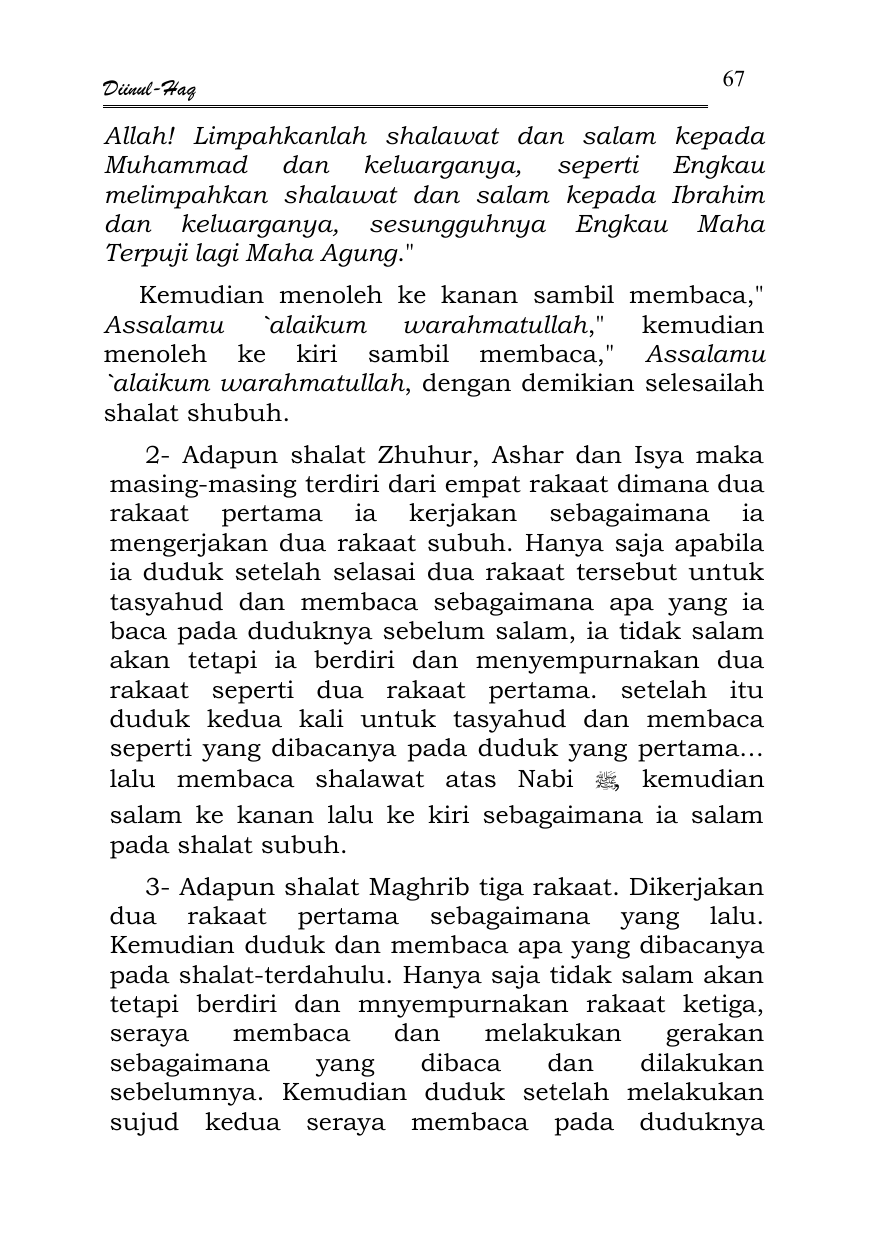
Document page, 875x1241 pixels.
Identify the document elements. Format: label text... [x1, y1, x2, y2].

text Kemudian menoleh ke kanan sambil membaca," Assalamu `alaikum warahmatullah," kemudian menoleh ke kiri sambil membaca," Assalamu `alaikum warahmatullah, dengan demikian selesailah shalat shubuh. [103, 280, 765, 427]
text 2- Adapun shalat Zhuhur, Ashar dan Isya maka masing-masing terdiri dari empat rakaat dimana dua rakaat pertama ia kerjakan sebagaimana ia mengerjakan dua rakaat subuh. Hanya saja apabila ia duduk setelah selasai dua rakaat tersebut untuk tasyahud dan membaca sebagaimana apa yang ia baca pada duduknya sebelum salam, ia tidak salam akan tetapi ia berdiri dan menyempurnakan dua rakaat seperti dua rakaat pertama. setelah itu duduk kedua kali untuk tasyahud dan membaca seperti yang dibacanya pada duduk yang pertama… lalu membaca shalawat atas Nabi ج, kemudian salam ke kanan lalu ke kiri sebagaimana ia salam pada shalat subuh. [109, 439, 765, 859]
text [109, 871, 765, 1136]
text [103, 121, 765, 268]
